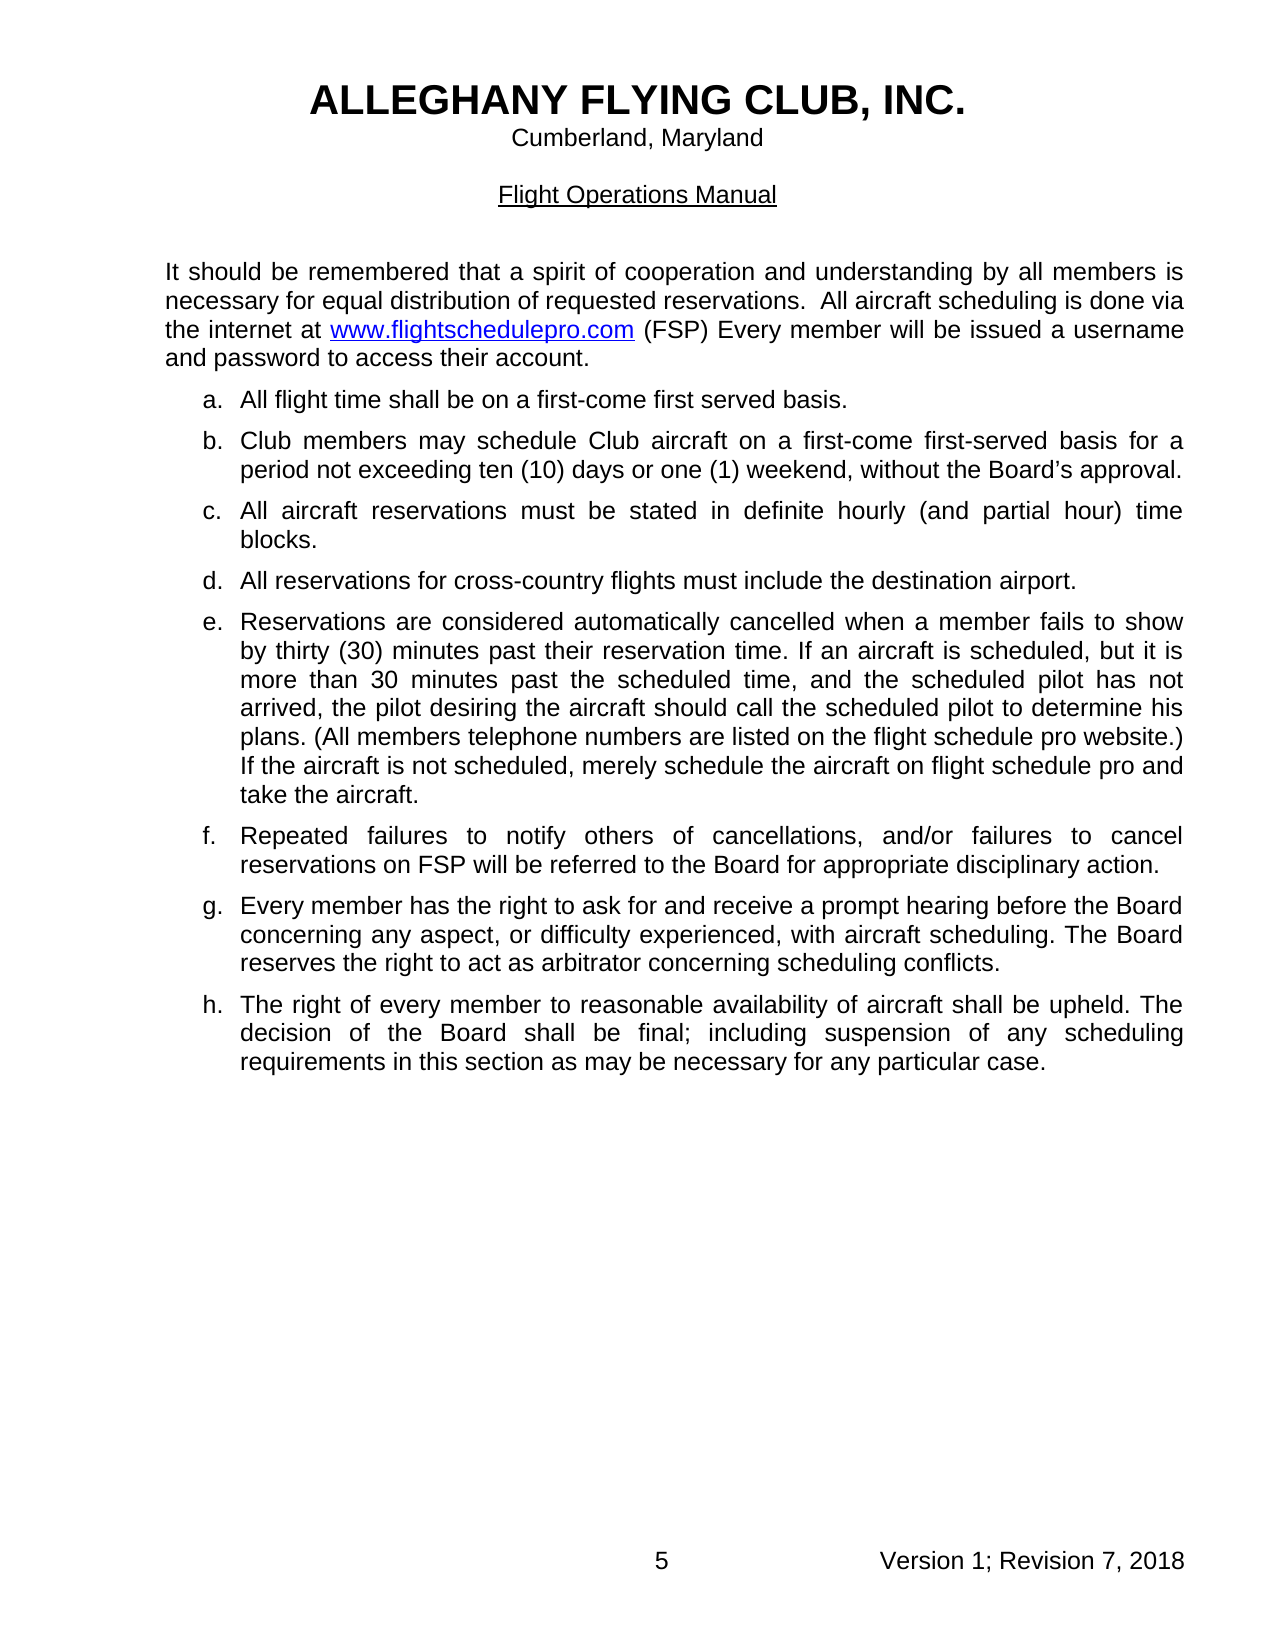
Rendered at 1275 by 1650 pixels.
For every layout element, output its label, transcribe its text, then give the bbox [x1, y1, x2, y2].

list Every member has the right to ask for and receive a prompt hearing before the Board concerning any aspect, or difficulty experienced, with aircraft scheduling. The Board reserves the right to act as arbitrator concerning scheduling conflicts. [202, 891, 1185, 977]
list All aircraft reservations must be stated in definite hourly (and partial hour) time blocks. [202, 496, 1185, 553]
list All flight time shall be on a first-come first served basis. [202, 384, 1185, 413]
list Club members may schedule Club aircraft on a first-come first-served basis for a period not exceeding ten (10) days or one (1) weekend, without the Board’s approval. [202, 426, 1185, 483]
list Reservations are considered automatically cancelled when a member fails to show by thirty (30) minutes past their reservation time. If an aircraft is scheduled, but it is more than 30 minutes past the scheduled time, and the scheduled pilot has not arrived, the pilot desiring the aircraft should call the scheduled pilot to determine his plans. (All members telephone numbers are listed on the flight schedule pro website.) If the aircraft is not scheduled, merely schedule the aircraft on flight schedule pro and take the aircraft. [202, 607, 1185, 808]
list Repeated failures to notify others of cancellations, and/or failures to cancel reservations on FSP will be referred to the Board for appropriate disciplinary action. [202, 821, 1185, 878]
text It should be remembered that a spirit of cooperation and understanding by all members is necessary for equal distribution of requested reservations. All aircraft scheduling is done via the internet at www.flightschedulepro.com (FSP) Every member will be issued a username and password to access their account. [165, 257, 1185, 372]
list All reservations for cross-country flights must include the destination airport. [202, 566, 1185, 594]
list The right of every member to reasonable availability of aircraft shall be upheld. The decision of the Board shall be final; including suspension of any scheduling requirements in this section as may be necessary for any particular case. [202, 989, 1185, 1076]
